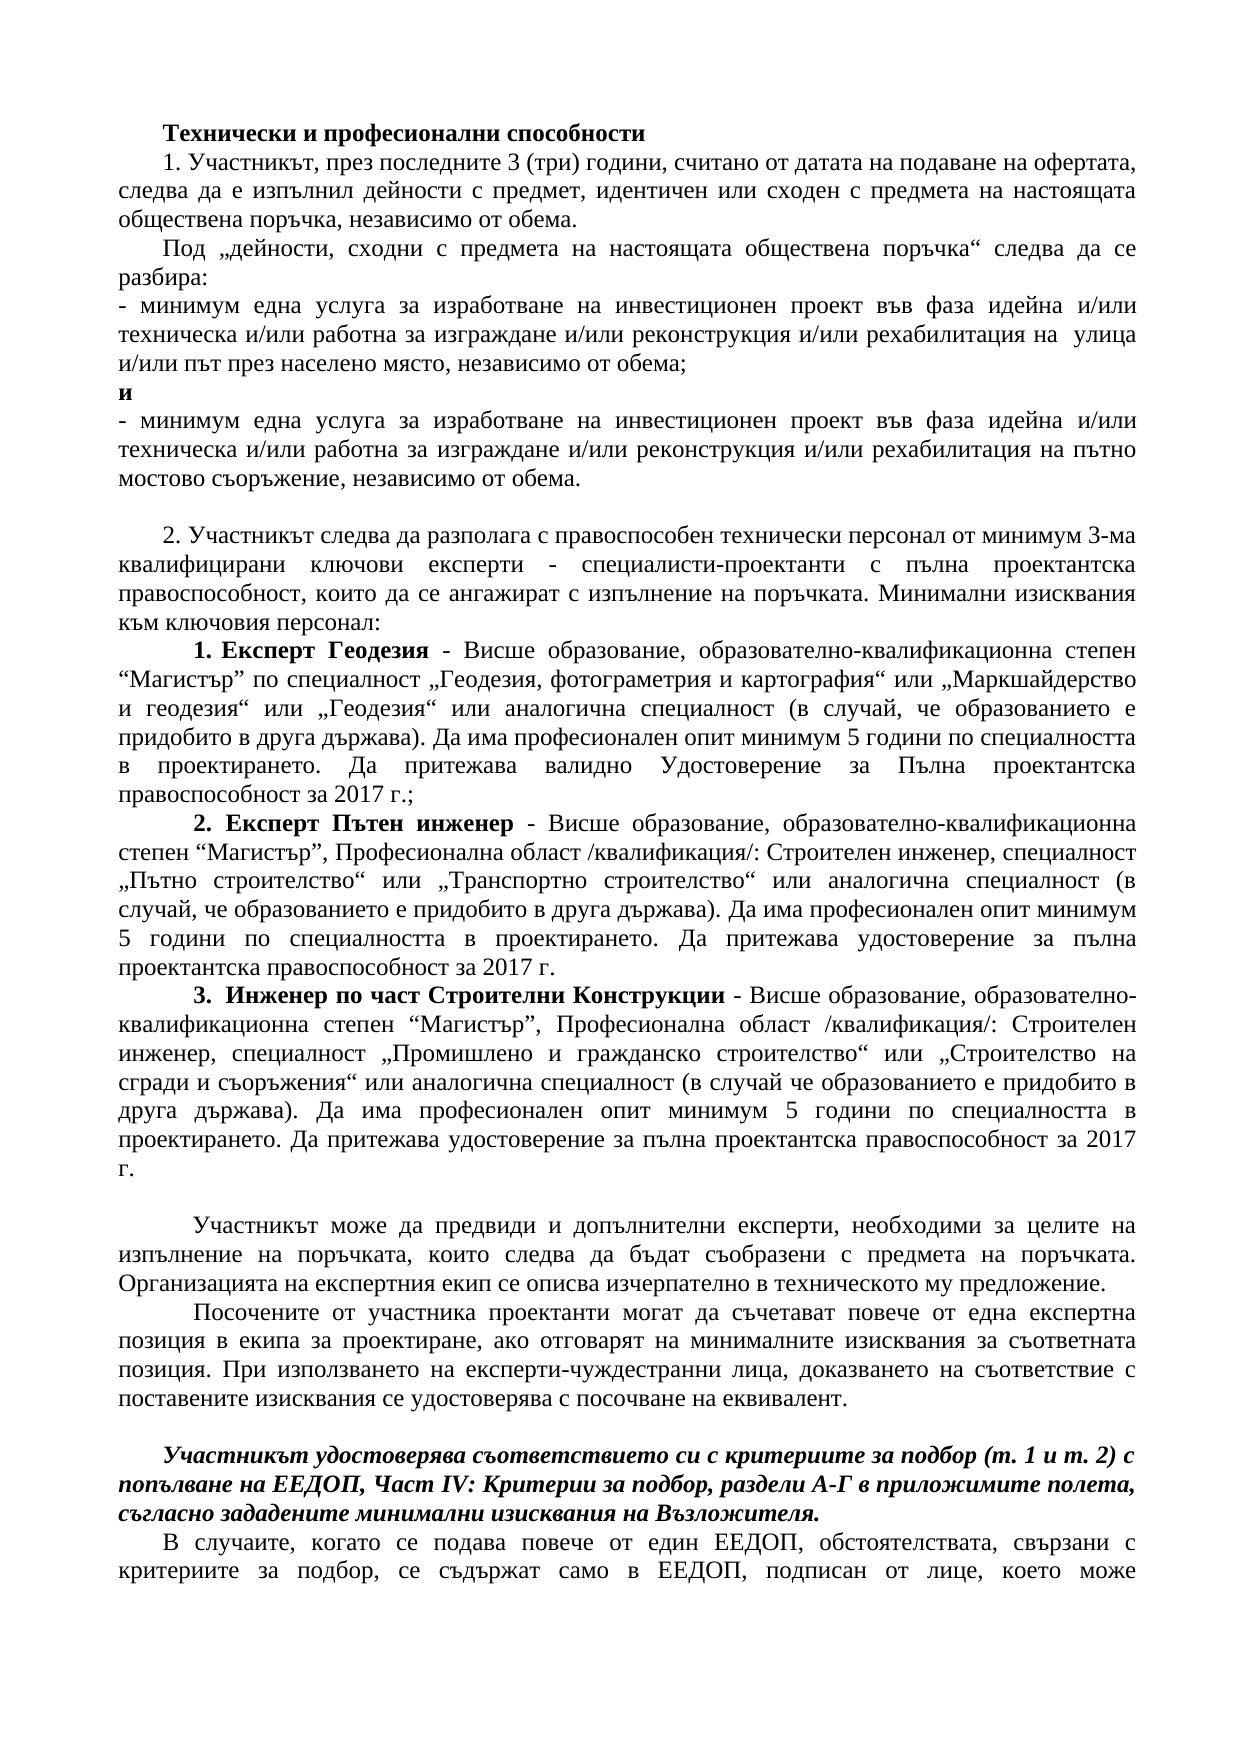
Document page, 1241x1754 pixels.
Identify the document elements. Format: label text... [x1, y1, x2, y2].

list Експерт Пътен инженер - Висше образование, образователно-квалификационна степен “Магистър”, Професионална област /квалификация/: Строителен инженер, специалност „Пътно строителство“ или „Транспортно строителство“ или аналогична специалност (в случай, че образованието е придобито в друга държава). Да има професионален опит минимум 5 години по специалността в проектирането. Да притежава удостоверение за пълна проектантска правоспособност за 2017 г. [118, 808, 1137, 981]
list Инженер по част Строителни Конструкции - Висше образование, образователно-квалификационна степен “Магистър”, Професионална област /квалификация/: Строителен инженер, специалност „Промишлено и гражданско строителство“ или „Строителство на сгради и съоръжения“ или аналогична специалност (в случай че образованието е придобито в друга държава). Да има професионален опит минимум 5 години по специалността в проектирането. Да притежава удостоверение за пълна проектантска правоспособност за 2017 г. [118, 981, 1137, 1182]
text и [118, 377, 1137, 406]
text 1. Участникът, през последните 3 (три) години, считано от датата на подаване на офертата, следва да е изпълнил дейности с предмет, идентичен или сходен с предмета на настоящата обществена поръчка, независимо от обема. [118, 147, 1137, 233]
text - минимум една услуга за изработване на инвестиционен проект във фаза идейна и/или техническа и/или работна за изграждане и/или реконструкция и/или рехабилитация на пътно мостово съоръжение, независимо от обема. [118, 406, 1137, 492]
list Експерт Геодезия - Висше образование, образователно-квалификационна степен “Магистър” по специалност „Геодезия, фотограметрия и картография“ или „Маркшайдерство и геодезия“ или „Геодезия“ или аналогична специалност (в случай, че образованието е придобито в друга държава). Да има професионален опит минимум 5 години по специалността в проектирането. Да притежава валидно Удостоверение за Пълна проектантска правоспособност за 2017 г.; [118, 636, 1137, 808]
text Посочените от участника проектанти могат да съчетават повече от една експертна позиция в екипа за проектиране, ако отговарят на минималните изисквания за съответната позиция. При използването на експерти-чуждестранни лица, доказването на съответствие с поставените изисквания се удостоверява с посочване на еквивалент. [118, 1297, 1137, 1412]
text Участникът може да предвиди и допълнителни експерти, необходими за целите на изпълнение на поръчката, които следва да бъдат съобразени с предмета на поръчката. Организацията на експертния екип се описва изчерпателно в техническото му предложение. [118, 1211, 1137, 1297]
text 2. Участникът следва да разполага с правоспособен технически персонал от минимум 3-ма квалифицирани ключови експерти - специалисти-проектанти с пълна проектантска правоспособност, които да се ангажират с изпълнение на поръчката. Минимални изисквания към ключовия персонал: [118, 521, 1137, 636]
list Технически и професионални способности [162, 118, 1137, 147]
text - минимум една услуга за изработване на инвестиционен проект във фаза идейна и/или техническа и/или работна за изграждане и/или реконструкция и/или рехабилитация на улица и/или път през населено място, независимо от обема; [118, 291, 1137, 377]
text Под „дейности, сходни с предмета на настоящата обществена поръчка“ следва да се разбира: [118, 233, 1137, 291]
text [118, 1527, 1137, 1584]
text Участникът удостоверява съответствието си с критериите за подбор (т. 1 и т. 2) с попълване на ЕЕДОП, Част IV: Критерии за подбор, раздели А-Г в приложимите полета, съгласно зададените минимални изисквания на Възложителя. [118, 1441, 1137, 1527]
